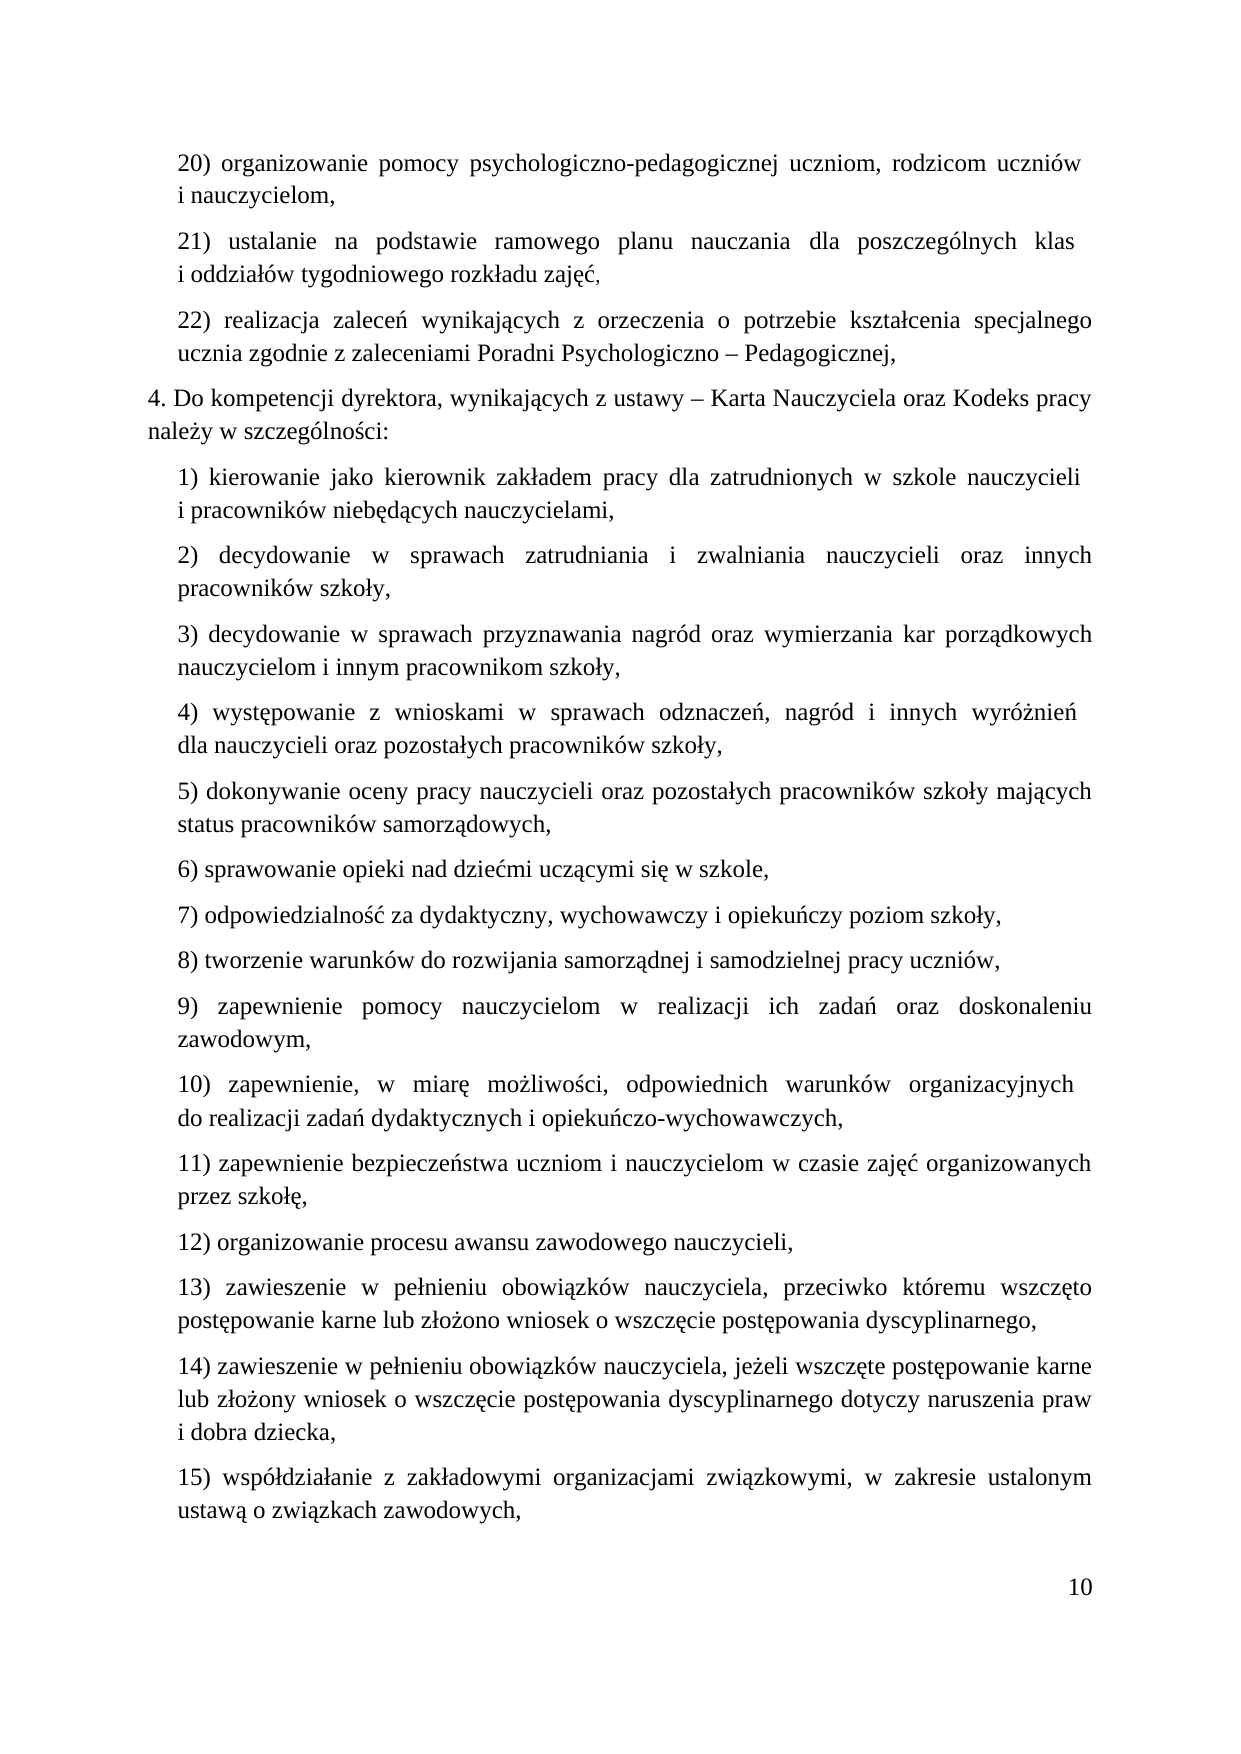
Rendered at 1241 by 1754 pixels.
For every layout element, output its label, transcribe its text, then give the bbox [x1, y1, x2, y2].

text 13) zawieszenie w pełnieniu obowiązków nauczyciela, przeciwko któremu wszczęto postępowanie karne lub złożono wniosek o wszczęcie postępowania dyscyplinarnego, [177, 1272, 1093, 1334]
text 20) organizowanie pomocy psychologiczno-pedagogicznej uczniom, rodzicom uczniów i nauczycielom, [177, 148, 1093, 209]
text 4) występowanie z wnioskami w sprawach odznaczeń, nagród i innych wyróżnień dla nauczycieli oraz pozostałych pracowników szkoły, [177, 697, 1093, 759]
text 9) zapewnienie pomocy nauczycielom w realizacji ich zadań oraz doskonaleniu zawodowym, [177, 991, 1093, 1053]
text 21) ustalanie na podstawie ramowego planu nauczania dla poszczególnych klas i oddziałów tygodniowego rozkładu zajęć, [177, 226, 1093, 288]
text 7) odpowiedzialność za dydaktyczny, wychowawczy i opiekuńczy poziom szkoły, [177, 900, 1093, 929]
text 5) dokonywanie oceny pracy nauczycieli oraz pozostałych pracowników szkoły mających status pracowników samorządowych, [177, 776, 1093, 838]
text 1) kierowanie jako kierownik zakładem pracy dla zatrudnionych w szkole nauczycieli i pracowników niebędących nauczycielami, [177, 462, 1093, 523]
text 22) realizacja zaleceń wynikających z orzeczenia o potrzebie kształcenia specjalnego ucznia zgodnie z zaleceniami Poradni Psychologiczno – Pedagogicznej, [177, 305, 1093, 366]
text 6) sprawowanie opieki nad dziećmi uczącymi się w szkole, [177, 854, 1093, 883]
text 14) zawieszenie w pełnieniu obowiązków nauczyciela, jeżeli wszczęte postępowanie karne lub złożony wniosek o wszczęcie postępowania dyscyplinarnego dotyczy naruszenia praw i dobra dziecka, [177, 1351, 1093, 1446]
text 15) współdziałanie z zakładowymi organizacjami związkowymi, w zakresie ustalonym ustawą o związkach zawodowych, [177, 1462, 1093, 1524]
text 12) organizowanie procesu awansu zawodowego nauczycieli, [177, 1227, 1093, 1255]
text 10) zapewnienie, w miarę możliwości, odpowiednich warunków organizacyjnych do realizacji zadań dydaktycznych i opiekuńczo-wychowawczych, [177, 1069, 1093, 1131]
text 2) decydowanie w sprawach zatrudniania i zwalniania nauczycieli oraz innych pracowników szkoły, [177, 540, 1093, 602]
text 4. Do kompetencji dyrektora, wynikających z ustawy – Karta Nauczyciela oraz Kodeks pracy należy w szczególności: [148, 383, 1093, 445]
text 8) tworzenie warunków do rozwijania samorządnej i samodzielnej pracy uczniów, [177, 946, 1093, 974]
text 11) zapewnienie bezpieczeństwa uczniom i nauczycielom w czasie zajęć organizowanych przez szkołę, [177, 1148, 1093, 1210]
text 3) decydowanie w sprawach przyznawania nagród oraz wymierzania kar porządkowych nauczycielom i innym pracownikom szkoły, [177, 619, 1093, 681]
